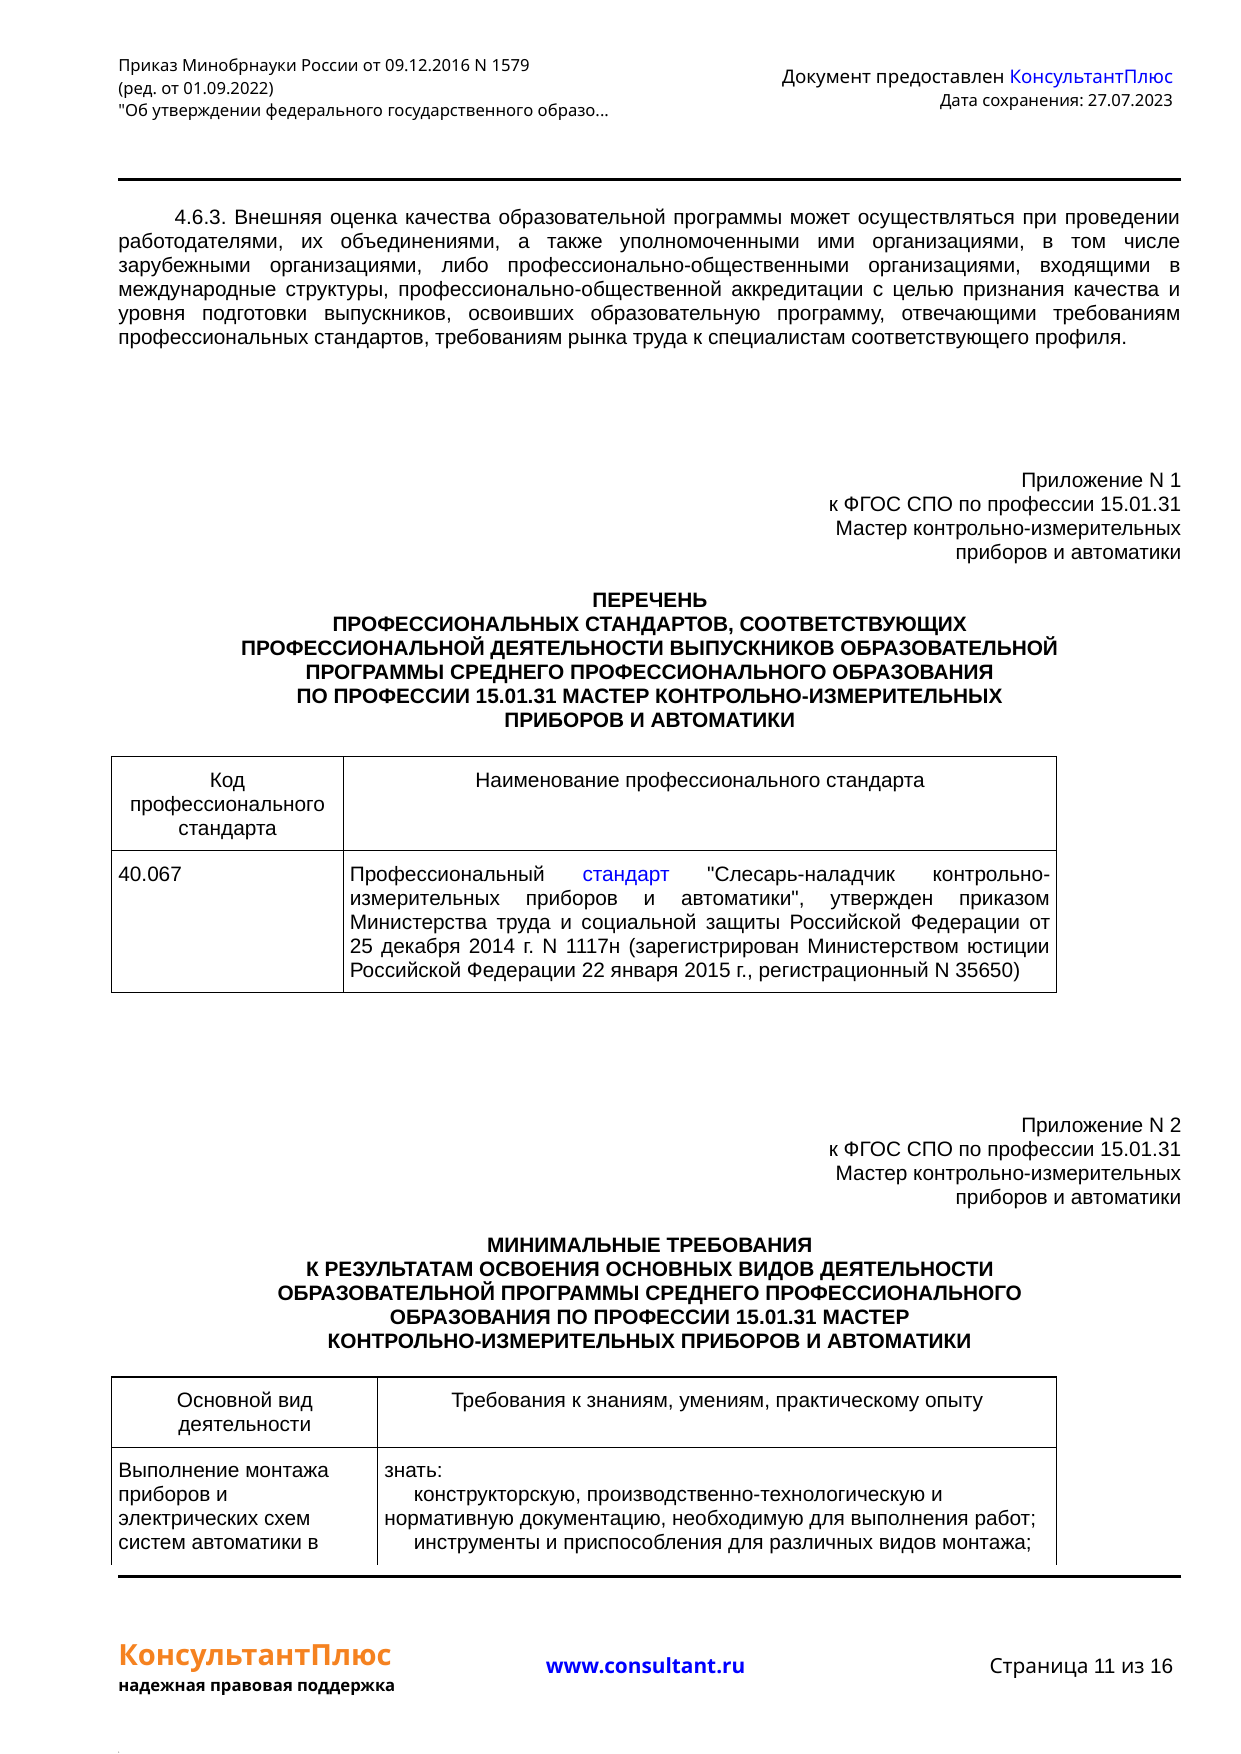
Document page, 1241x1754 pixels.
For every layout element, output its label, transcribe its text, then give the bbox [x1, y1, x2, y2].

table_cell Профессиональный стандарт "Слесарь-наладчик контрольно-измерительных приборов и автоматики", утвержден приказом Министерства труда и социальной защиты Российской Федерации от 25 декабря 2014 г. N 1117н (зарегистрирован Министерством юстиции Российской Федерации 22 января 2015 г., регистрационный N 35650) [344, 851, 1056, 992]
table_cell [378, 1448, 1056, 1565]
title МИНИМАЛЬНЫЕ ТРЕБОВАНИЯ [118, 1233, 1181, 1257]
text Мастер контрольно-измерительных [118, 1161, 1181, 1185]
table_header Основной вид деятельности [112, 1378, 377, 1447]
text Мастер контрольно-измерительных [118, 516, 1181, 540]
text 4.6.3. Внешняя оценка качества образовательной программы может осуществляться при проведении работодателями, их объединениями, а также уполномоченными ими организациями, в том числе зарубежными организациями, либо профессионально-общественными организациями, входящими в международные структуры, профессионально-общественной аккредитации с целью признания качества и уровня подготовки выпускников, освоивших образовательную программу, отвечающими требованиям профессиональных стандартов, требованиям рынка труда к специалистам соответствующего профиля. [118, 205, 1181, 348]
text к ФГОС СПО по профессии 15.01.31 [118, 1137, 1181, 1161]
table_cell 40.067 [112, 851, 343, 992]
title ПЕРЕЧЕНЬ [118, 588, 1181, 612]
text Приложение N 1 [118, 468, 1181, 492]
text к ФГОС СПО по профессии 15.01.31 [118, 492, 1181, 516]
text приборов и автоматики [118, 540, 1181, 564]
table_header Требования к знаниям, умениям, практическому опыту [378, 1378, 1056, 1447]
table_header Код профессионального стандарта [112, 757, 343, 850]
text приборов и автоматики [118, 1185, 1181, 1209]
title ПО ПРОФЕССИИ 15.01.31 МАСТЕР КОНТРОЛЬНО-ИЗМЕРИТЕЛЬНЫХ [118, 684, 1181, 708]
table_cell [112, 1448, 377, 1565]
title ОБРАЗОВАНИЯ ПО ПРОФЕССИИ 15.01.31 МАСТЕР [118, 1304, 1181, 1328]
title КОНТРОЛЬНО-ИЗМЕРИТЕЛЬНЫХ ПРИБОРОВ И АВТОМАТИКИ [118, 1328, 1181, 1352]
title ПРИБОРОВ И АВТОМАТИКИ [118, 708, 1181, 732]
title ОБРАЗОВАТЕЛЬНОЙ ПРОГРАММЫ СРЕДНЕГО ПРОФЕССИОНАЛЬНОГО [118, 1281, 1181, 1304]
title ПРОФЕССИОНАЛЬНЫХ СТАНДАРТОВ, СООТВЕТСТВУЮЩИХ [118, 612, 1181, 636]
text Приложение N 2 [118, 1113, 1181, 1137]
title К РЕЗУЛЬТАТАМ ОСВОЕНИЯ ОСНОВНЫХ ВИДОВ ДЕЯТЕЛЬНОСТИ [118, 1257, 1181, 1281]
title ПРОФЕССИОНАЛЬНОЙ ДЕЯТЕЛЬНОСТИ ВЫПУСКНИКОВ ОБРАЗОВАТЕЛЬНОЙ [118, 636, 1181, 660]
title ПРОГРАММЫ СРЕДНЕГО ПРОФЕССИОНАЛЬНОГО ОБРАЗОВАНИЯ [118, 660, 1181, 684]
table_header Наименование профессионального стандарта [344, 757, 1056, 850]
